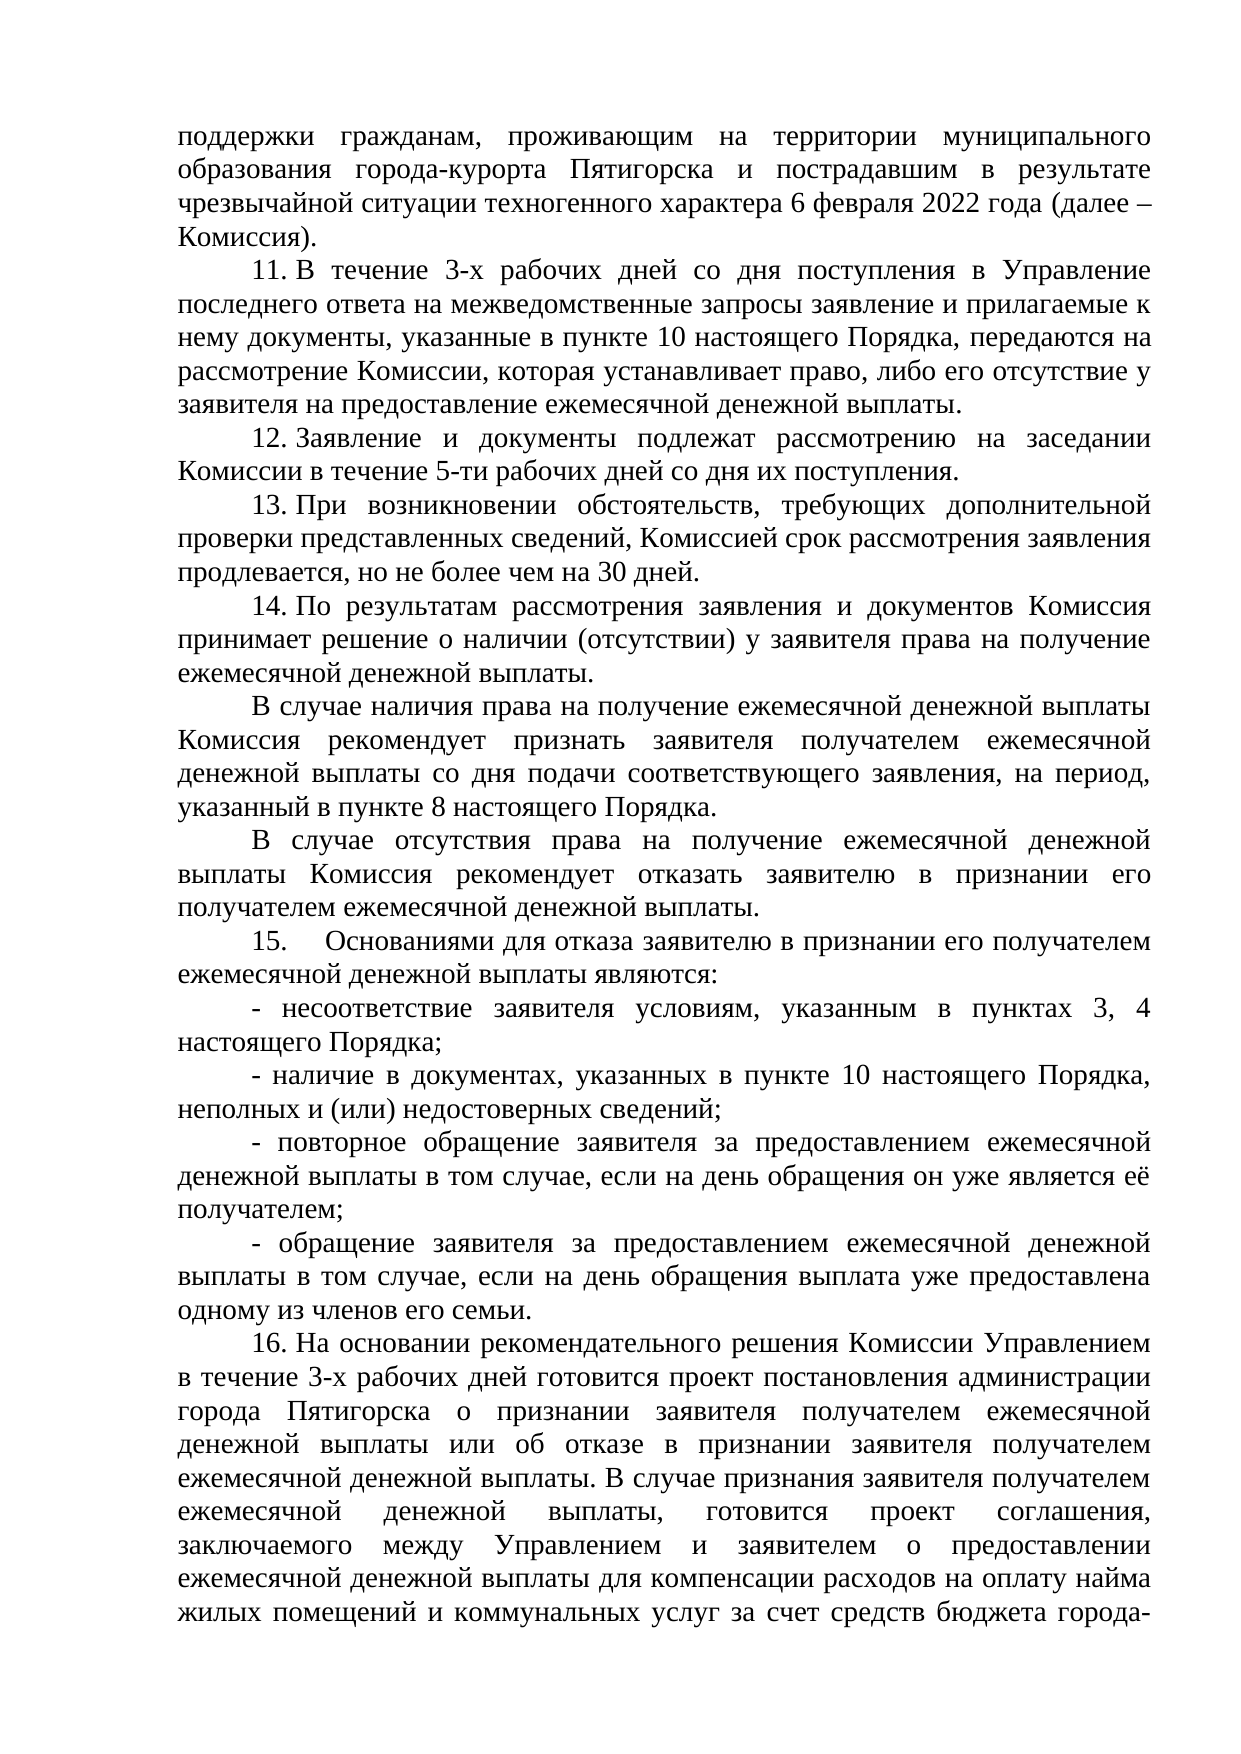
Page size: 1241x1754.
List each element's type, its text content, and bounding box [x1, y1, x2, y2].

list По результатам рассмотрения заявления и документов Комиссия принимает решение о наличии (отсутствии) у заявителя права на получение ежемесячной денежной выплаты. [177, 588, 1152, 688]
list В случае наличия права на получение ежемесячной денежной выплаты Комиссия рекомендует признать заявителя получателем ежемесячной денежной выплаты со дня подачи соответствующего заявления, на период, указанный в пункте 8 настоящего Порядка. [177, 688, 1152, 822]
list Заявление и документы подлежат рассмотрению на заседании Комиссии в течение 5-ти рабочих дней со дня их поступления. [177, 420, 1152, 487]
text - повторное обращение заявителя за предоставлением ежемесячной денежной выплаты в том случае, если на день обращения он уже является её получателем; [177, 1124, 1152, 1225]
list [177, 1326, 1152, 1627]
text - обращение заявителя за предоставлением ежемесячной денежной выплаты в том случае, если на день обращения выплата уже предоставлена одному из членов его семьи. [177, 1225, 1152, 1326]
list В случае отсутствия права на получение ежемесячной денежной выплаты Комиссия рекомендует отказать заявителю в признании его получателем ежемесячной денежной выплаты. [177, 822, 1152, 923]
list При возникновении обстоятельств, требующих дополнительной проверки представленных сведений, Комиссией срок рассмотрения заявления продлевается, но не более чем на 30 дней. [177, 487, 1152, 588]
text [177, 118, 1152, 252]
list В течение 3-х рабочих дней со дня поступления в Управление последнего ответа на межведомственные запросы заявление и прилагаемые к нему документы, указанные в пункте 10 настоящего Порядка, передаются на рассмотрение Комиссии, которая устанавливает право, либо его отсутствие у заявителя на предоставление ежемесячной денежной выплаты. [177, 252, 1152, 420]
list Основаниями для отказа заявителю в признании его получателем ежемесячной денежной выплаты являются: [177, 923, 1152, 990]
text - наличие в документах, указанных в пункте 10 настоящего Порядка, неполных и (или) недостоверных сведений; [177, 1057, 1152, 1124]
text - несоответствие заявителя условиям, указанным в пунктах 3, 4 настоящего Порядка; [177, 990, 1152, 1057]
